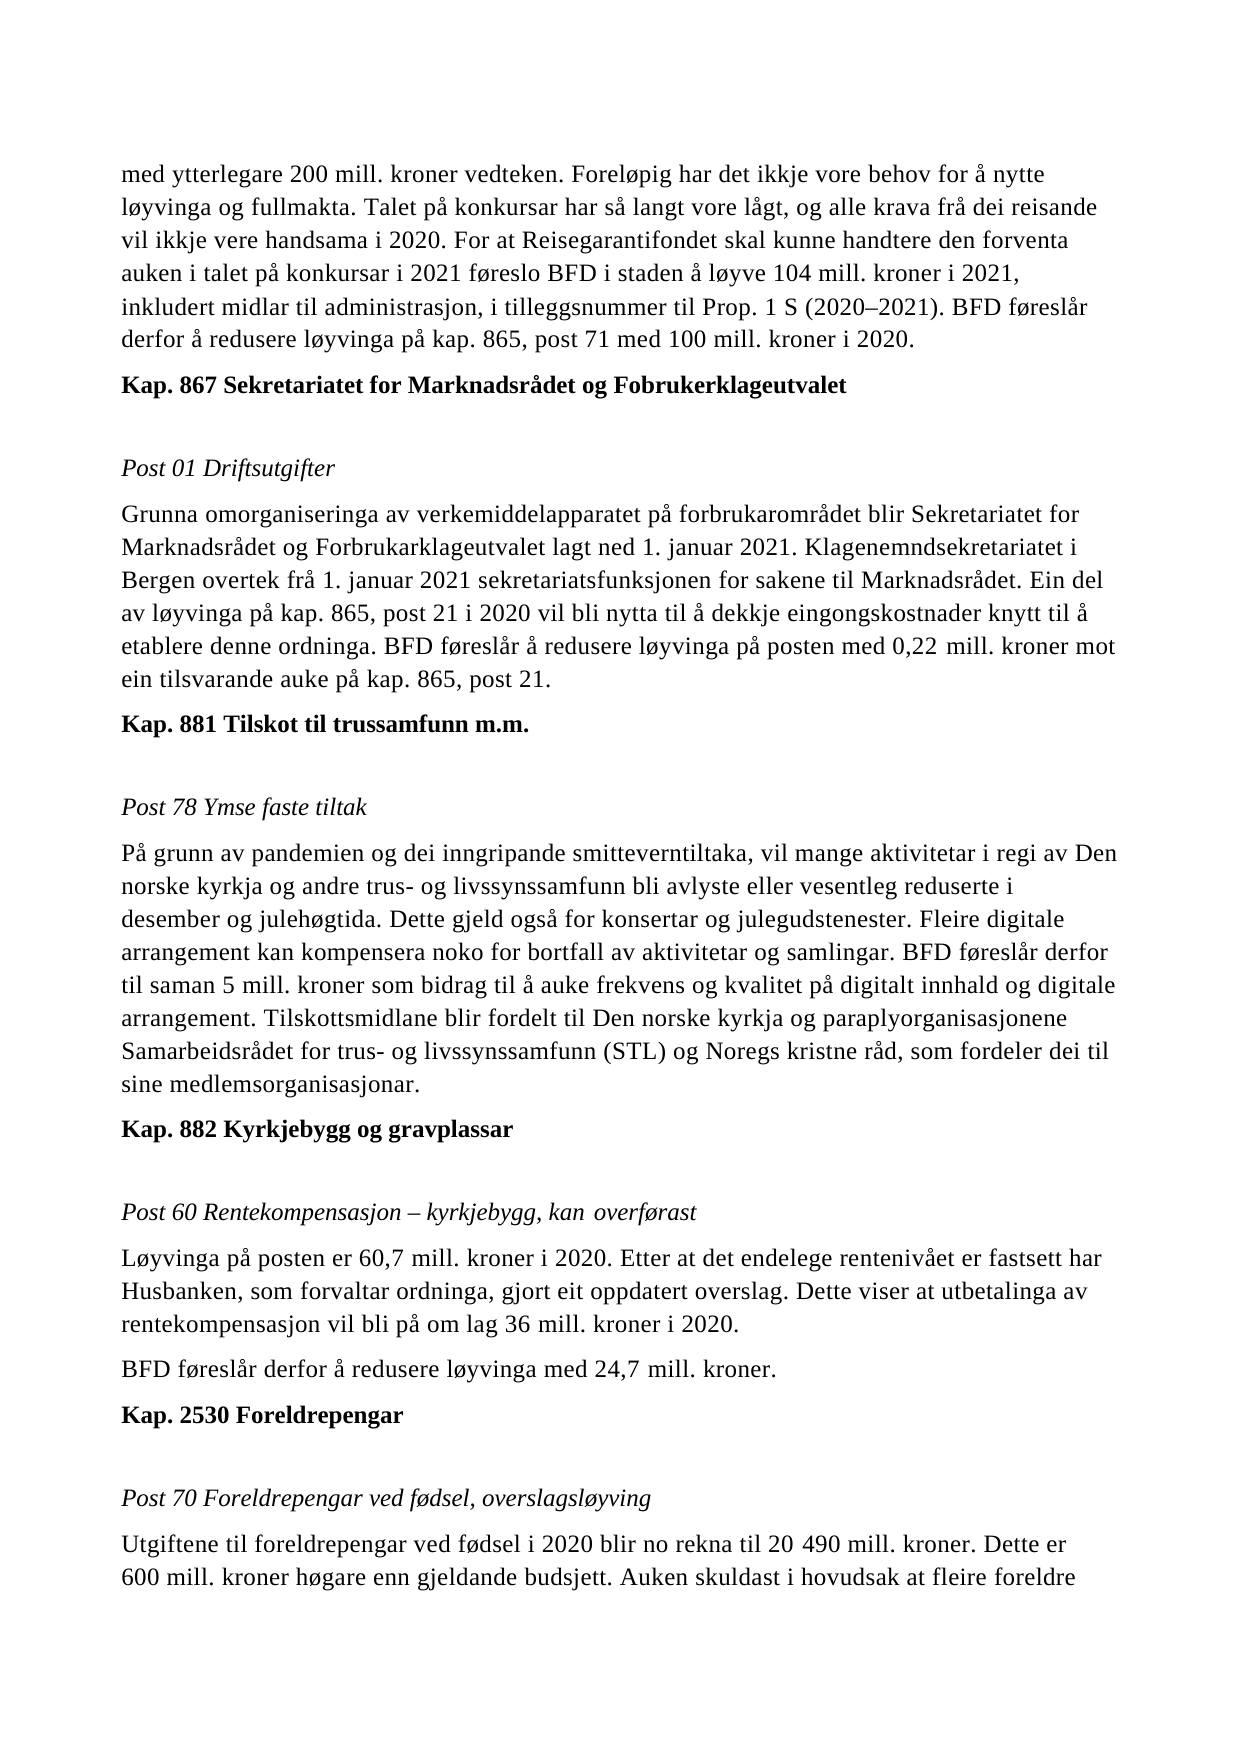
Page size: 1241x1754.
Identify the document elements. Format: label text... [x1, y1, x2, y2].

text Kap. 2530 Foreldrepengar [121, 1400, 1119, 1429]
text BFD føreslår derfor å redusere løyvinga med 24,7 mill. kroner. [121, 1354, 1119, 1383]
text Grunna omorganiseringa av verkemiddelapparatet på forbrukarområdet blir Sekretariatet for Marknadsrådet og Forbrukarklageutvalet lagt ned 1. januar 2021. Klagenemndsekretariatet i Bergen overtek frå 1. januar 2021 sekretariatsfunksjonen for sakene til Marknadsrådet. Ein del av løyvinga på kap. 865, post 21 i 2020 vil bli nytta til å dekkje eingongskostnader knytt til å etablere denne ordninga. BFD føreslår å redusere løyvinga på posten med 0,22 mill. kroner mot ein tilsvarande auke på kap. 865, post 21. [121, 499, 1119, 692]
text Løyvinga på posten er 60,7 mill. kroner i 2020. Etter at det endelege rentenivået er fastsett har Husbanken, som forvaltar ordninga, gjort eit oppdatert overslag. Dette viser at utbetalinga av rentekompensasjon vil bli på om lag 36 mill. kroner i 2020. [121, 1243, 1119, 1338]
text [121, 1529, 1119, 1590]
text På grunn av pandemien og dei inngripande smitteverntiltaka, vil mange aktivitetar i regi av Den norske kyrkja og andre trus- og livssynssamfunn bli avlyste eller vesentleg reduserte i desember og julehøgtida. Dette gjeld også for konsertar og julegudstenester. Fleire digitale arrangement kan kompensera noko for bortfall av aktivitetar og samlingar. BFD føreslår derfor til saman 5 mill. kroner som bidrag til å auke frekvens og kvalitet på digitalt innhald og digitale arrangement. Tilskottsmidlane blir fordelt til Den norske kyrkja og paraplyorganisasjonene Samarbeidsrådet for trus- og livssynssamfunn (STL) og Noregs kristne råd, som fordeler dei til sine medlemsorganisasjonar. [121, 838, 1119, 1098]
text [121, 159, 1119, 353]
text Kap. 867 Sekretariatet for Marknadsrådet og Fobrukerklageutvalet [121, 370, 1119, 399]
text Kap. 881 Tilskot til trussamfunn m.m. [121, 709, 1119, 738]
text Post 78 Ymse faste tiltak [121, 792, 1119, 821]
text Post 01 Driftsutgifter [121, 453, 1119, 482]
text Kap. 882 Kyrkjebygg og gravplassar [121, 1114, 1119, 1143]
text Post 70 Foreldrepengar ved fødsel, overslagsløyving [121, 1483, 1119, 1512]
text Post 60 Rentekompensasjon – kyrkjebygg, kan overførast [121, 1197, 1119, 1226]
